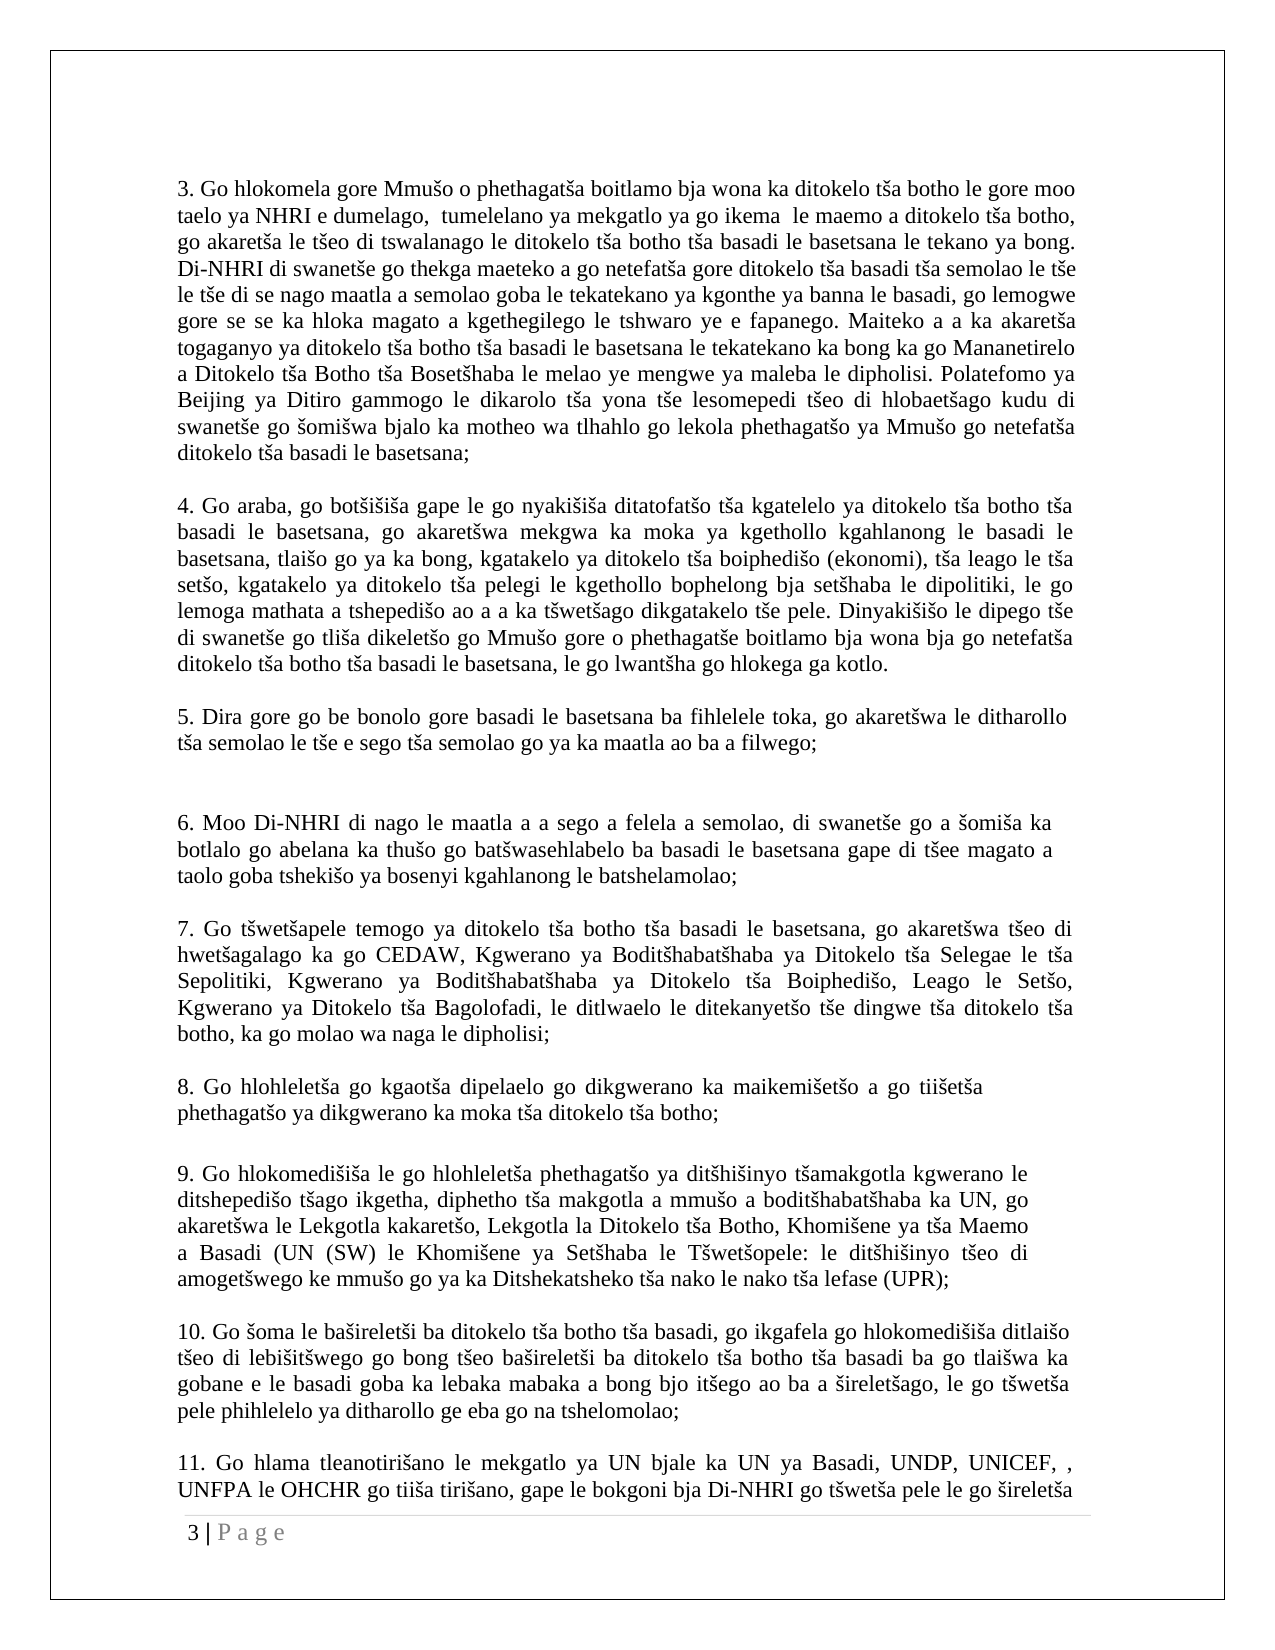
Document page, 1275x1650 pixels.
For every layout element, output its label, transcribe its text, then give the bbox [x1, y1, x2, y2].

text 4. Go araba, go botšišiša gape le go nyakišiša ditatofatšo tša kgatelelo ya ditokelo tša botho tša basadi le basetsana, go akaretšwa mekgwa ka moka ya kgethollo kgahlanong le basadi le basetsana, tlaišo go ya ka bong, kgatakelo ya ditokelo tša boiphedišo (ekonomi), tša leago le tša setšo, kgatakelo ya ditokelo tša pelegi le kgethollo bophelong bja setšhaba le dipolitiki, le go lemoga mathata a tshepedišo ao a a ka tšwetšago dikgatakelo tše pele. Dinyakišišo le dipego tše di swanetše go tliša dikeletšo go Mmušo gore o phethagatše boitlamo bja wona bja go netefatša ditokelo tša botho tša basadi le basetsana, le go lwantšha go hlokega ga kotlo. [177, 492, 1074, 676]
text 7. Go tšwetšapele temogo ya ditokelo tša botho tša basadi le basetsana, go akaretšwa tšeo di hwetšagalago ka go CEDAW, Kgwerano ya Boditšhabatšhaba ya Ditokelo tša Selegae le tša Sepolitiki, Kgwerano ya Boditšhabatšhaba ya Ditokelo tša Boiphedišo, Leago le Setšo, Kgwerano ya Ditokelo tša Bagolofadi, le ditlwaelo le ditekanyetšo tše dingwe tša ditokelo tša botho, ka go molao wa naga le dipholisi; [177, 915, 1074, 1047]
text 5. Dira gore go be bonolo gore basadi le basetsana ba fihlelele toka, go akaretšwa le ditharollo tša semolao le tše e sego tša semolao go ya ka maatla ao ba a filwego; [177, 703, 1068, 756]
text 3. Go hlokomela gore Mmušo o phethagatša boitlamo bja wona ka ditokelo tša botho le gore moo taelo ya NHRI e dumelago, tumelelano ya mekgatlo ya go ikema le maemo a ditokelo tša botho, go akaretša le tšeo di tswalanago le ditokelo tša botho tša basadi le basetsana le tekano ya bong. Di-NHRI di swanetše go thekga maeteko a go netefatša gore ditokelo tša basadi tša semolao le tše le tše di se nago maatla a semolao goba le tekatekano ya kgonthe ya banna le basadi, go lemogwe gore se se ka hloka magato a kgethegilego le tshwaro ye e fapanego. Maiteko a a ka akaretša togaganyo ya ditokelo tša botho tša basadi le basetsana le tekatekano ka bong ka go Mananetirelo a Ditokelo tša Botho tša Bosetšhaba le melao ye mengwe ya maleba le dipholisi. Polatefomo ya Beijing ya Ditiro gammogo le dikarolo tša yona tše lesomepedi tšeo di hlobaetšago kudu di swanetše go šomišwa bjalo ka motheo wa tlhahlo go lekola phethagatšo ya Mmušo go netefatša ditokelo tša basadi le basetsana; [177, 176, 1077, 465]
text 8. Go hlohleletša go kgaotša dipelaelo go dikgwerano ka maikemišetšo a go tiišetša phethagatšo ya dikgwerano ka moka tša ditokelo tša botho; [177, 1073, 984, 1126]
text 6. Moo Di-NHRI di nago le maatla a a sego a felela a semolao, di swanetše go a šomiša ka botlalo go abelana ka thušo go batšwasehlabelo ba basadi le basetsana gape di tšee magato a taolo goba tshekišo ya bosenyi kgahlanong le batshelamolao; [177, 809, 1055, 888]
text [177, 1449, 1075, 1502]
text 9. Go hlokomedišiša le go hlohleletša phethagatšo ya ditšhišinyo tšamakgotla kgwerano le ditshepedišo tšago ikgetha, diphetho tša makgotla a mmušo a boditšhabatšhaba ka UN, go akaretšwa le Lekgotla kakaretšo, Lekgotla la Ditokelo tša Botho, Khomišene ya tša Maemo a Basadi (UN (SW) le Khomišene ya Setšhaba le Tšwetšopele: le ditšhišinyo tšeo di amogetšwego ke mmušo go ya ka Ditshekatsheko tša nako le nako tša lefase (UPR); [177, 1159, 1030, 1291]
text 10. Go šoma le bašireletši ba ditokelo tša botho tša basadi, go ikgafela go hlokomedišiša ditlaišo tšeo di lebišitšwego go bong tšeo bašireletši ba ditokelo tša botho tša basadi ba go tlaišwa ka gobane e le basadi goba ka lebaka mabaka a bong bjo itšego ao ba a šireletšago, le go tšwetša pele phihlelelo ya ditharollo ge eba go na tshelomolao; [177, 1318, 1071, 1423]
